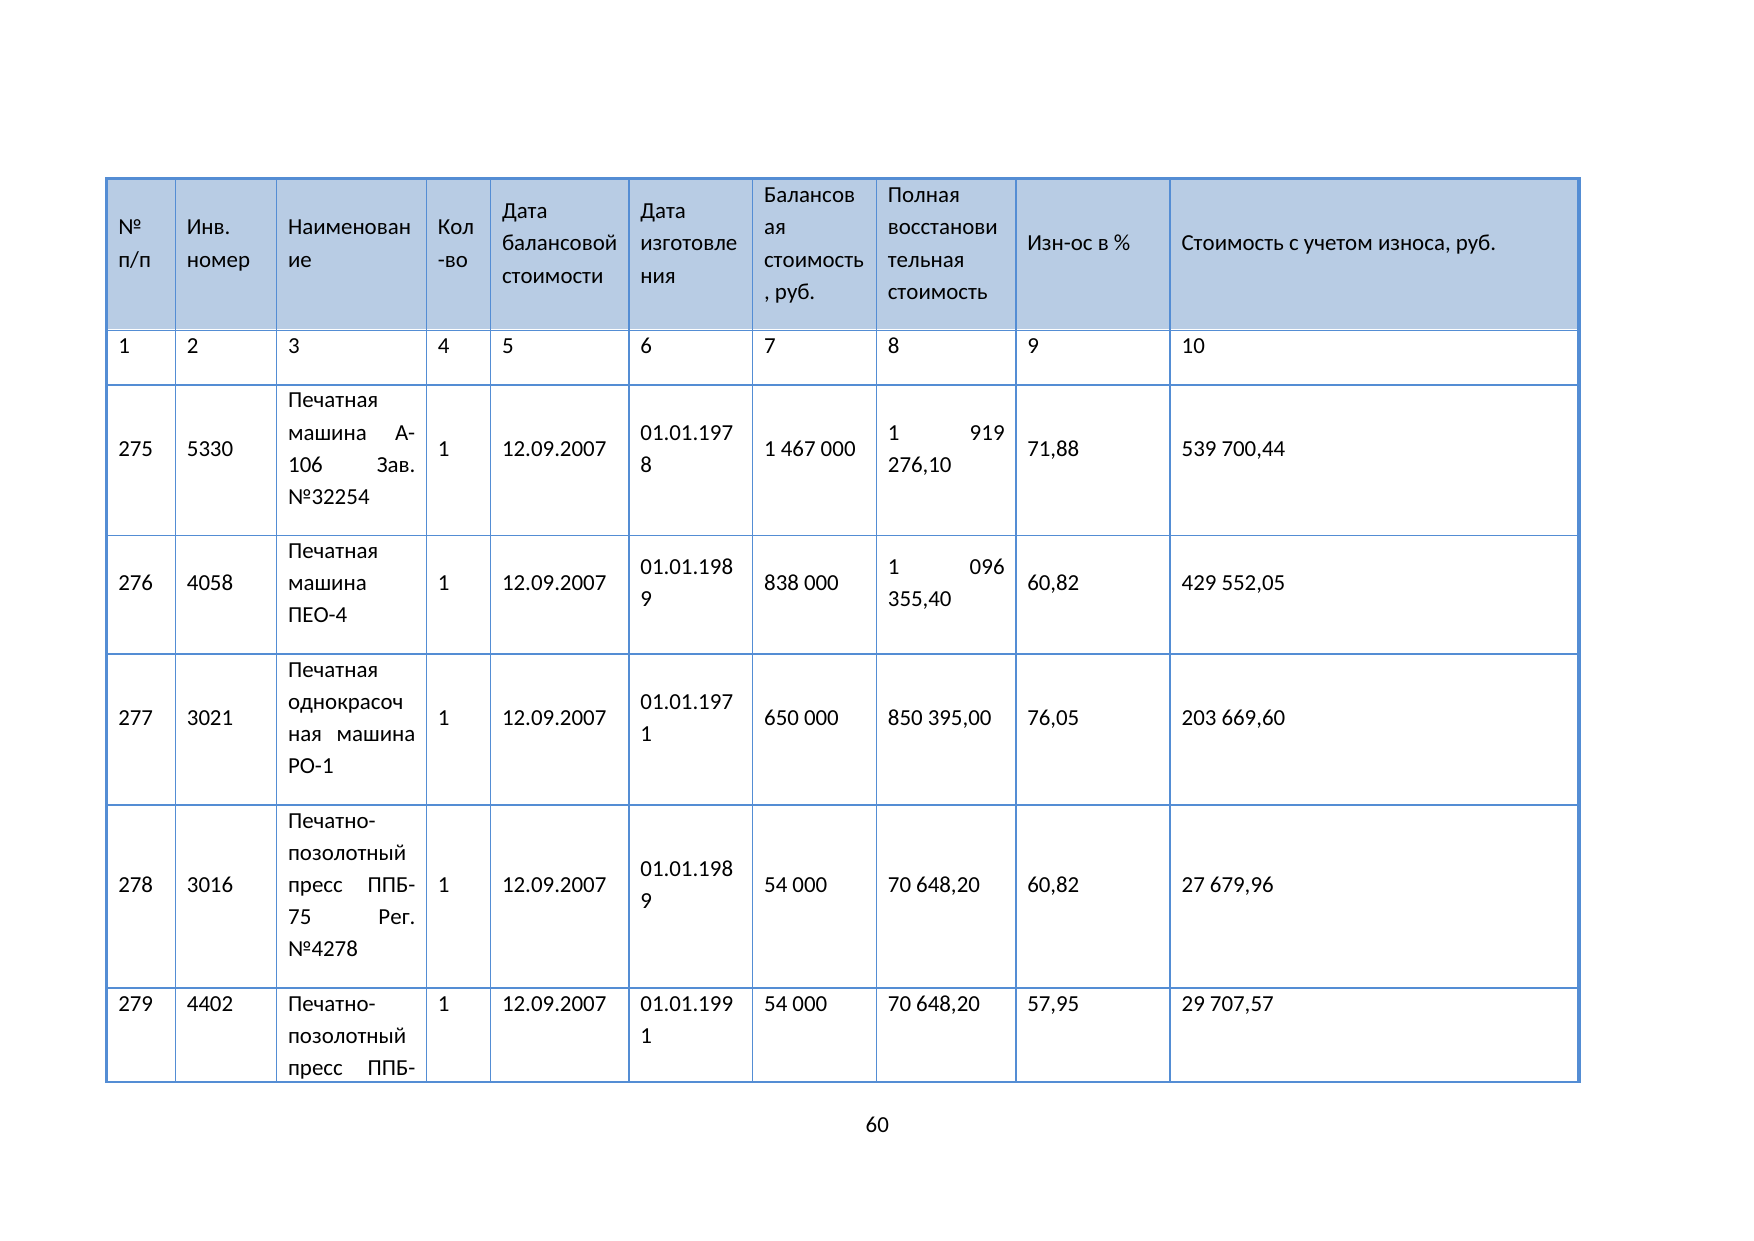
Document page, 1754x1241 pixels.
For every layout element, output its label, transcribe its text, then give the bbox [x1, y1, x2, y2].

table_header Стоимость с учетом износа, руб. [1171, 180, 1577, 329]
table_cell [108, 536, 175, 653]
table_header № п/п [108, 180, 175, 329]
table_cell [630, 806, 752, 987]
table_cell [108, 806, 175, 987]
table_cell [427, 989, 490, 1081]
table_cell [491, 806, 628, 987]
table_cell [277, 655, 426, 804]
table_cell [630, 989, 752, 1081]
table_cell 6 [630, 331, 752, 384]
table_header Кол-во [427, 180, 490, 329]
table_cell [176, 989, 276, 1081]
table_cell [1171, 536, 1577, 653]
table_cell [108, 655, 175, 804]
table_header Наименование [277, 180, 426, 329]
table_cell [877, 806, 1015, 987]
table_cell 10 [1171, 331, 1577, 384]
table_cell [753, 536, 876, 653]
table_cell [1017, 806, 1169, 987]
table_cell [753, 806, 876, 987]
table_cell 9 [1017, 331, 1169, 384]
table_header Изн-ос в % [1017, 180, 1169, 329]
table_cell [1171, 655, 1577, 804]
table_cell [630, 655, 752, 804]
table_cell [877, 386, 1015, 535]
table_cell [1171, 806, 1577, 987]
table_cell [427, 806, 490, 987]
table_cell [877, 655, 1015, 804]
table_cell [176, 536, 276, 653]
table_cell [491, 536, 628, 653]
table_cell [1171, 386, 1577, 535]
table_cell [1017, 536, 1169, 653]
table_header Балансовая стоимость, руб. [753, 180, 876, 329]
table_cell 8 [877, 331, 1015, 384]
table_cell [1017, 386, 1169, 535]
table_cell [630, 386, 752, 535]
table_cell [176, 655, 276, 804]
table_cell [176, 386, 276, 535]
table_cell 7 [753, 331, 876, 384]
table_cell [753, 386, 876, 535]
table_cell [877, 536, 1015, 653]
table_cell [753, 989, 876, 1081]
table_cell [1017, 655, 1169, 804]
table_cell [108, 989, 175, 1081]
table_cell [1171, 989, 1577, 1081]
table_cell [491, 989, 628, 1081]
table_header Инв. номер [176, 180, 276, 329]
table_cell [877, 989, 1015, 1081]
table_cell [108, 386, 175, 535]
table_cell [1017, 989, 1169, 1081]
table_cell 5 [491, 331, 628, 384]
table_cell 3 [277, 331, 426, 384]
table_cell 4 [427, 331, 490, 384]
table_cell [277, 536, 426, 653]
table_header Дата балансовой стоимости [491, 180, 628, 329]
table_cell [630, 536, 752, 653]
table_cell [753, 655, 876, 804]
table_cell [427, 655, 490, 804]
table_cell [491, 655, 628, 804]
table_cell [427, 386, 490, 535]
table_header Дата изготовления [630, 180, 752, 329]
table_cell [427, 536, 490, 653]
table_cell 1 [108, 331, 175, 384]
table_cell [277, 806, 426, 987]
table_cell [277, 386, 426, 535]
table_cell 2 [176, 331, 276, 384]
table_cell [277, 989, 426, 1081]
table_header Полная восстановительная стоимость [877, 180, 1015, 329]
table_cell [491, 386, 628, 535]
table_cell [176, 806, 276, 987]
